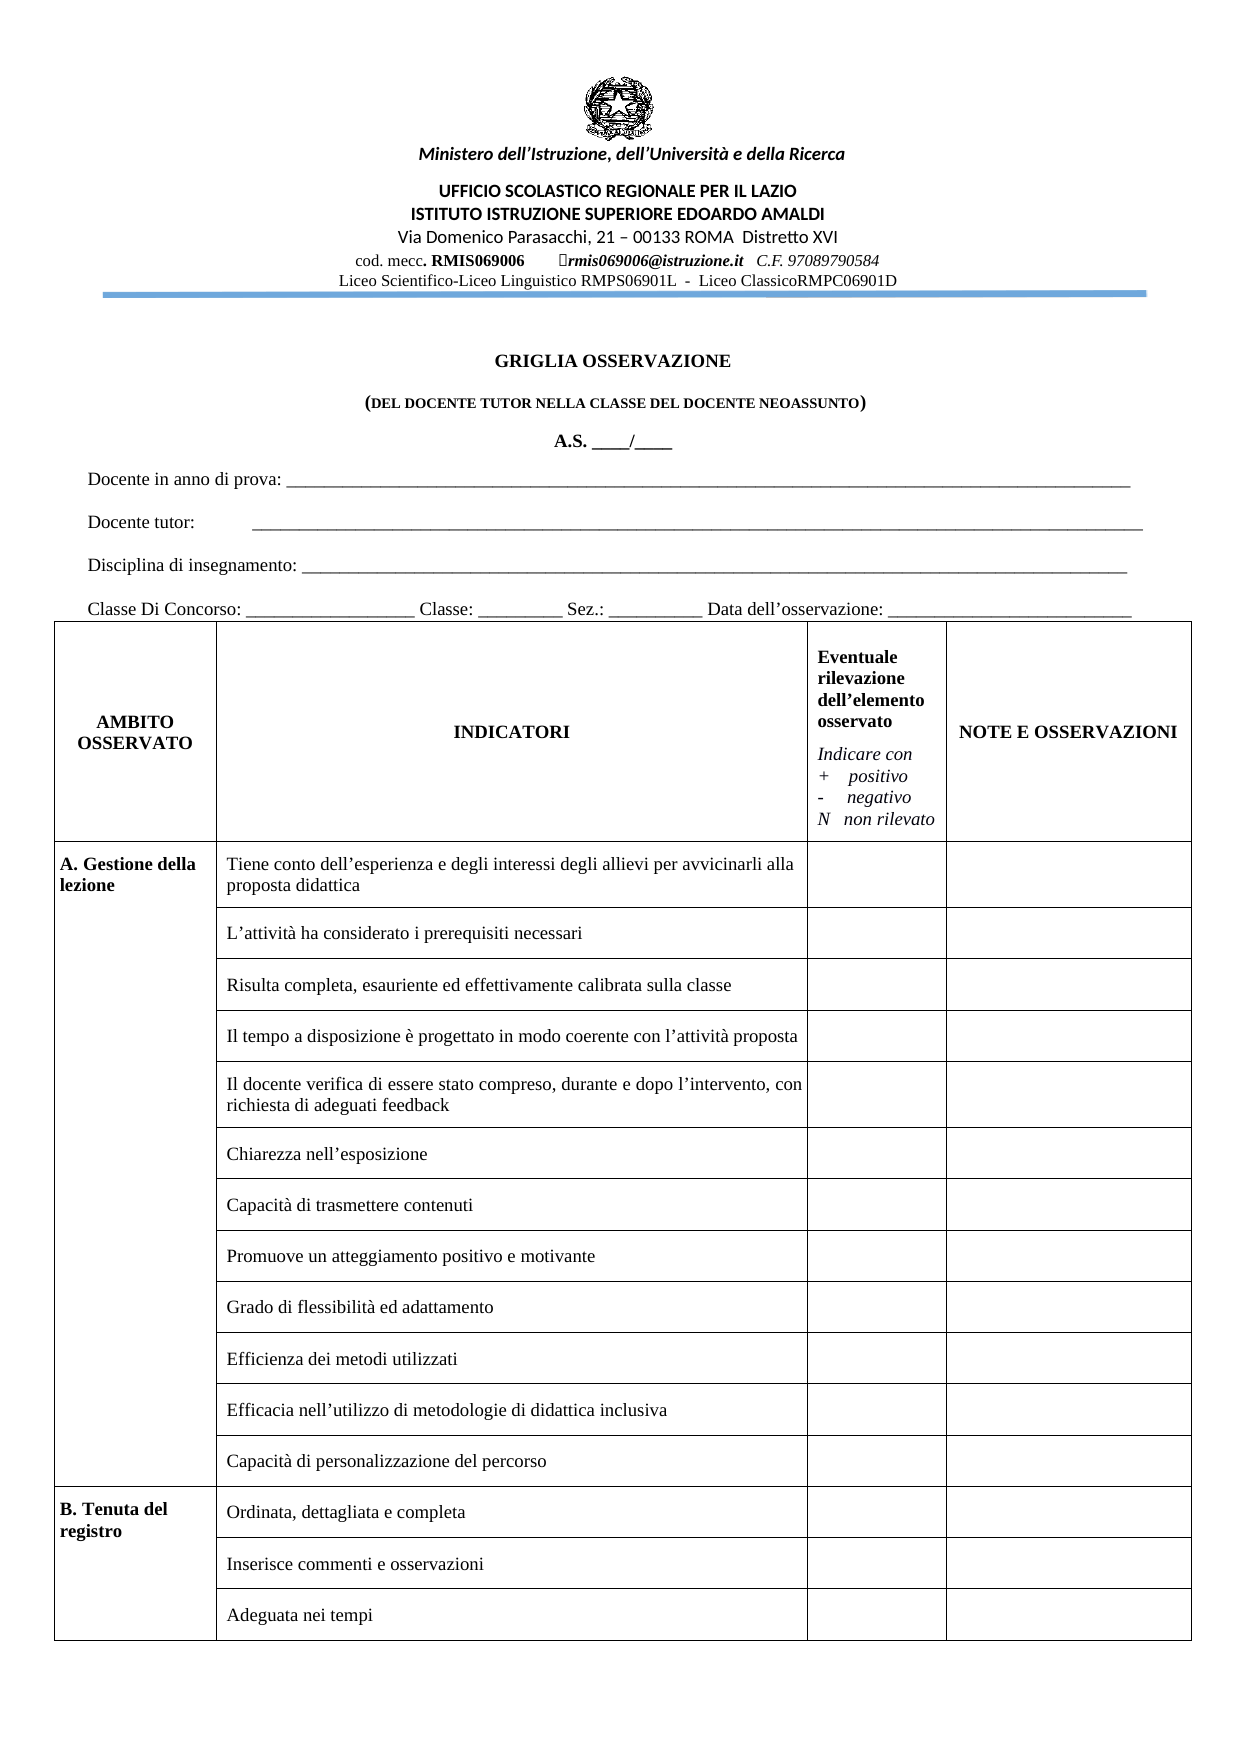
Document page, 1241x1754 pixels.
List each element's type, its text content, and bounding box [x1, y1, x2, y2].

text Via Domenico Parasacchi, 21 – 00133 ROMA Distretto XVI [89, 225, 1147, 248]
table_cell Chiarezza nell’esposizione [217, 1128, 807, 1178]
text GRIGLIA OSSERVAZIONE [89, 350, 1137, 371]
text (DEL DOCENTE TUTOR NELLA CLASSE DEL DOCENTE NEOASSUNTO) [89, 391, 1137, 413]
table_cell [947, 1179, 1191, 1229]
table_cell Efficacia nell’utilizzo di metodologie di didattica inclusiva [217, 1384, 807, 1434]
table_cell [947, 959, 1191, 1009]
table_cell [947, 1282, 1191, 1332]
table_cell [808, 1231, 946, 1281]
table_cell [947, 842, 1191, 907]
table_header NOTE E OSSERVAZIONI [947, 622, 1191, 841]
table_cell [808, 842, 946, 907]
text Ufficio Scolastico Regionale per il Lazio [89, 165, 1147, 202]
table_cell [947, 1384, 1191, 1434]
picture [581, 76, 655, 142]
table_cell [947, 1011, 1191, 1061]
table_cell [947, 1436, 1191, 1486]
table_cell [947, 1128, 1191, 1178]
table_cell Grado di flessibilità ed adattamento [217, 1282, 807, 1332]
table_cell A. Gestione della lezione [55, 842, 216, 1486]
table_cell Capacità di trasmettere contenuti [217, 1179, 807, 1229]
table_cell Tiene conto dell’esperienza e degli interessi degli allievi per avvicinarli alla proposta didattica [217, 842, 807, 907]
table_cell [947, 1333, 1191, 1383]
table_cell [808, 1179, 946, 1229]
table_cell Capacità di personalizzazione del percorso [217, 1436, 807, 1486]
table_cell Adeguata nei tempi [217, 1589, 807, 1639]
picture [102, 290, 1148, 298]
table_cell Promuove un atteggiamento positivo e motivante [217, 1231, 807, 1281]
table_cell [808, 1062, 946, 1127]
table_cell Efficienza dei metodi utilizzati [217, 1333, 807, 1383]
table_cell [947, 1231, 1191, 1281]
table_cell [808, 1589, 946, 1639]
table_cell [808, 1384, 946, 1434]
text Docente in anno di prova: __________________________________________________________________________________________ [87, 467, 1147, 489]
table_cell [808, 959, 946, 1009]
text Disciplina di insegnamento: ________________________________________________________________________________________ [87, 554, 1147, 576]
table_cell [808, 1487, 946, 1537]
table_cell Inserisce commenti e osservazioni [217, 1538, 807, 1588]
table_cell B. Tenuta del registro [55, 1487, 216, 1639]
table_cell [808, 1128, 946, 1178]
subtitle A.S. ____/____ [89, 430, 1137, 451]
text Liceo Scientifico-Liceo Linguistico RMPS06901L - Liceo ClassicoRMPC06901D [89, 271, 1147, 290]
table_cell [808, 1282, 946, 1332]
table_header AMBITO OSSERVATO [55, 622, 216, 841]
table_cell [808, 1538, 946, 1588]
table_cell [947, 1062, 1191, 1127]
table_cell Ordinata, dettagliata e completa [217, 1487, 807, 1537]
table_cell Risulta completa, esauriente ed effettivamente calibrata sulla classe [217, 959, 807, 1009]
text cod. mecc. RMIS069006 rmis069006@istruzione.it C.F. 97089790584 [89, 248, 1147, 271]
table_header Eventuale rilevazione dell’elemento osservato Indicare con + positivo - negativo N non rilevato [808, 622, 946, 841]
table_cell [808, 1333, 946, 1383]
table_cell Il docente verifica di essere stato compreso, durante e dopo l’intervento, con richiesta di adeguati feedback [217, 1062, 807, 1127]
text ISTITUTO ISTRUZIONE SUPERIORE EDOARDO AMALDI [89, 202, 1147, 225]
table_cell [808, 908, 946, 958]
table_cell [808, 1011, 946, 1061]
text Docente tutor: _______________________________________________________________________________________________ [87, 511, 1147, 532]
table_cell [947, 908, 1191, 958]
text Classe Di Concorso: __________________ Classe: _________ Sez.: __________ Data dell’osservazione: __________________________ [87, 598, 1147, 619]
text Ministero dell’Istruzione, dell’Università e della Ricerca [89, 142, 1177, 165]
table_cell L’attività ha considerato i prerequisiti necessari [217, 908, 807, 958]
table_header INDICATORI [217, 622, 807, 841]
table_cell [947, 1487, 1191, 1537]
table_cell [808, 1436, 946, 1486]
table_cell Il tempo a disposizione è progettato in modo coerente con l’attività proposta [217, 1011, 807, 1061]
table_cell [947, 1589, 1191, 1639]
table_cell [947, 1538, 1191, 1588]
